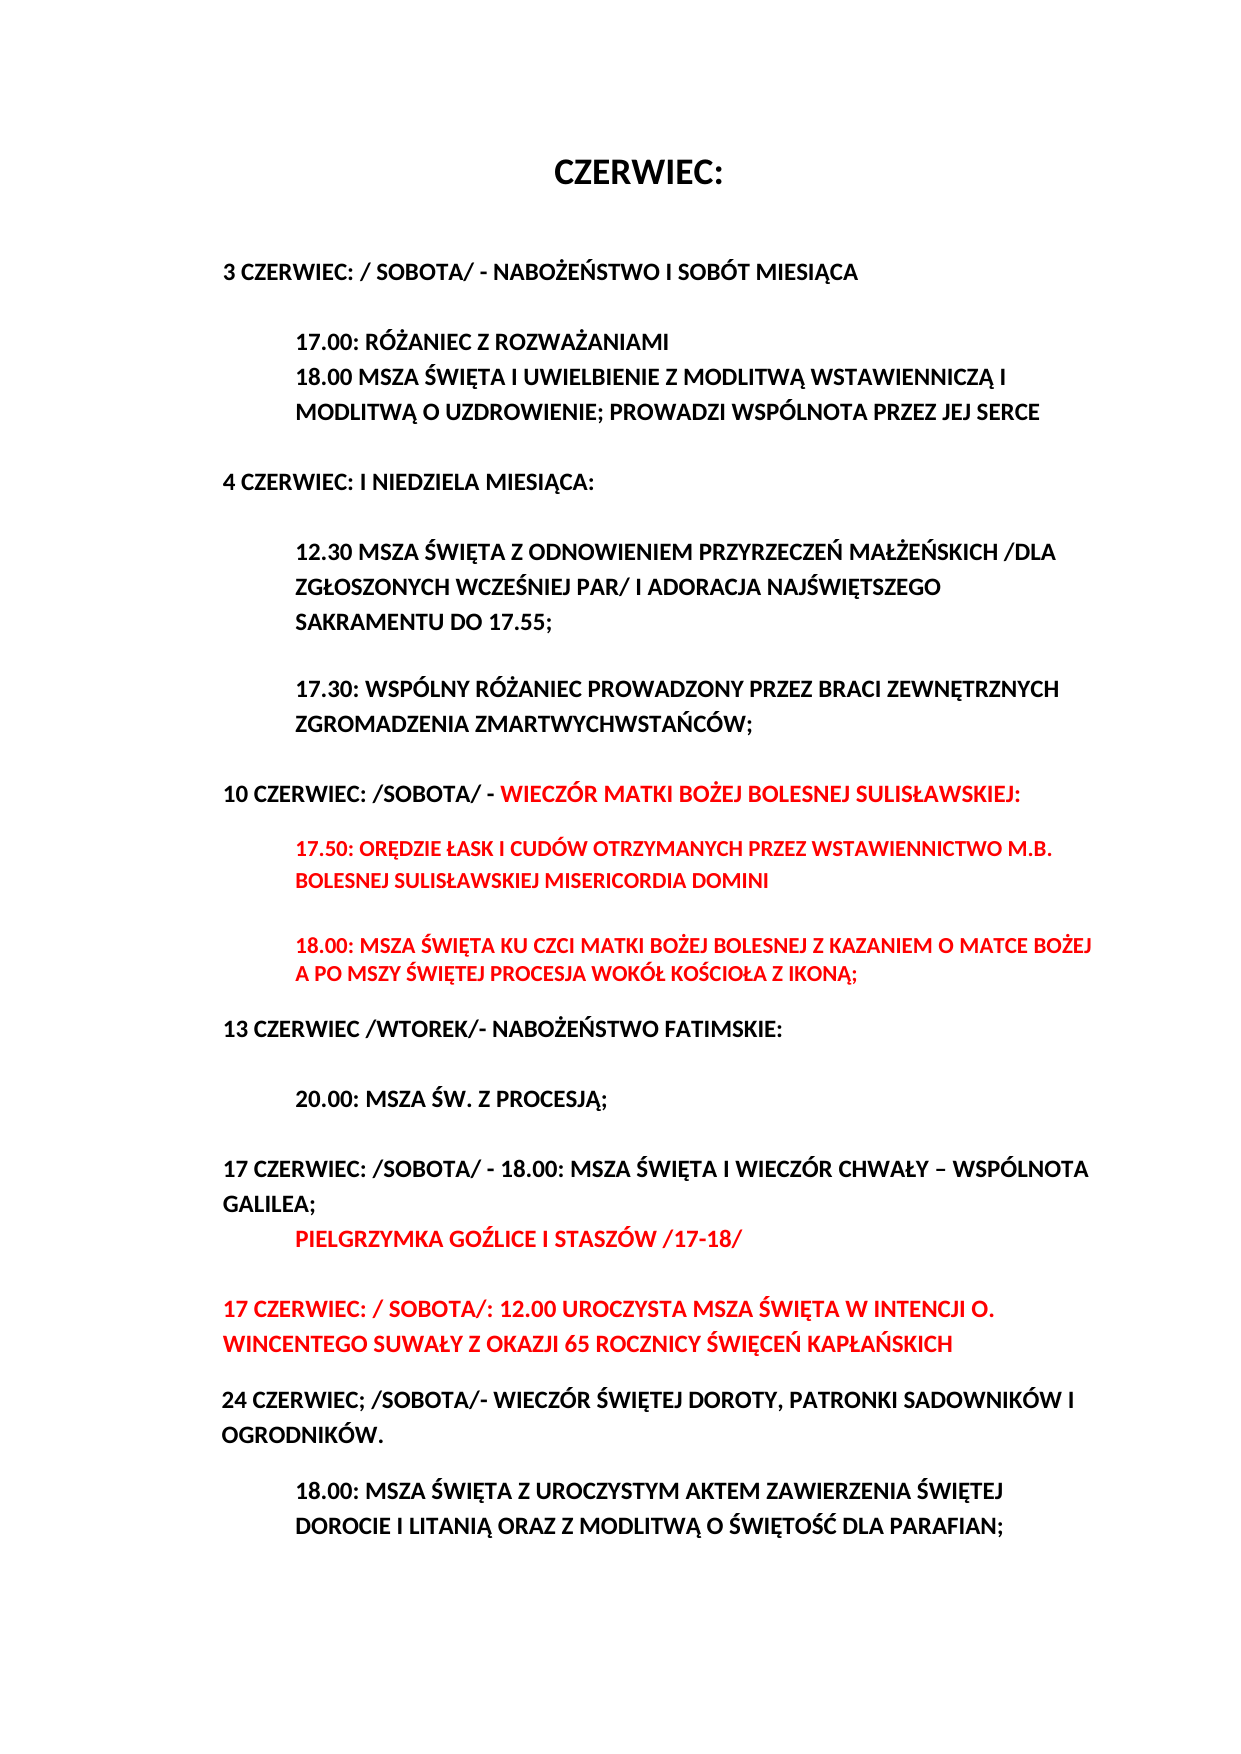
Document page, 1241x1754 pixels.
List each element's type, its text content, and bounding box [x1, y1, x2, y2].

list 12.30 MSZA ŚWIĘTA Z ODNOWIENIEM PRZYRZECZEŃ MAŁŻEŃSKICH /DLA ZGŁOSZONYCH WCZEŚNIEJ PAR/ I ADORACJA NAJŚWIĘTSZEGO SAKRAMENTU DO 17.55; [295, 536, 1093, 637]
list 18.00 MSZA ŚWIĘTA I UWIELBIENIE Z MODLITWĄ WSTAWIENNICZĄ I MODLITWĄ O UZDROWIENIE; PROWADZI WSPÓLNOTA PRZEZ JEJ SERCE [295, 361, 1093, 427]
list 17.00: RÓŻANIEC Z ROZWAŻANIAMI [223, 326, 1093, 357]
text CZERWIEC: [185, 148, 1093, 193]
list 4 CZERWIEC: I NIEDZIELA MIESIĄCA: [223, 466, 1093, 497]
text 17.50: ORĘDZIE ŁASK I CUDÓW OTRZYMANYCH PRZEZ WSTAWIENNICTWO M.B. BOLESNEJ SULISŁAWSKIEJ MISERICORDIA DOMINI [295, 834, 1093, 894]
list 17.30: WSPÓLNY RÓŻANIEC PROWADZONY PRZEZ BRACI ZEWNĘTRZNYCH ZGROMADZENIA ZMARTWYCHWSTAŃCÓW; [295, 673, 1093, 739]
list 18.00: MSZA ŚWIĘTA Z UROCZYSTYM AKTEM ZAWIERZENIA ŚWIĘTEJ DOROCIE I LITANIĄ ORAZ Z MODLITWĄ O ŚWIĘTOŚĆ DLA PARAFIAN; [295, 1475, 1093, 1540]
list 17 CZERWIEC: / SOBOTA/: 12.00 UROCZYSTA MSZA ŚWIĘTA W INTENCJI O. WINCENTEGO SUWAŁY Z OKAZJI 65 ROCZNICY ŚWIĘCEŃ KAPŁAŃSKICH [223, 1293, 1093, 1359]
list 13 CZERWIEC /WTOREK/- NABOŻEŃSTWO FATIMSKIE: [223, 1013, 1093, 1044]
list PIELGRZYMKA GOŹLICE I STASZÓW /17-18/ [223, 1223, 1093, 1254]
list 20.00: MSZA ŚW. Z PROCESJĄ; [223, 1083, 1093, 1114]
list 10 CZERWIEC: /SOBOTA/ - WIECZÓR MATKI BOŻEJ BOLESNEJ SULISŁAWSKIEJ: [223, 778, 1093, 809]
text 24 CZERWIEC; /SOBOTA/- WIECZÓR ŚWIĘTEJ DOROTY, PATRONKI SADOWNIKÓW I OGRODNIKÓW. [221, 1384, 1093, 1449]
list 3 CZERWIEC: / SOBOTA/ - NABOŻEŃSTWO I SOBÓT MIESIĄCA [223, 256, 1093, 287]
text 18.00: MSZA ŚWIĘTA KU CZCI MATKI BOŻEJ BOLESNEJ Z KAZANIEM O MATCE BOŻEJ A PO MSZY ŚWIĘTEJ PROCESJA WOKÓŁ KOŚCIOŁA Z IKONĄ; [295, 931, 1093, 987]
list 17 CZERWIEC: /SOBOTA/ - 18.00: MSZA ŚWIĘTA I WIECZÓR CHWAŁY – WSPÓLNOTA GALILEA; [223, 1153, 1093, 1219]
